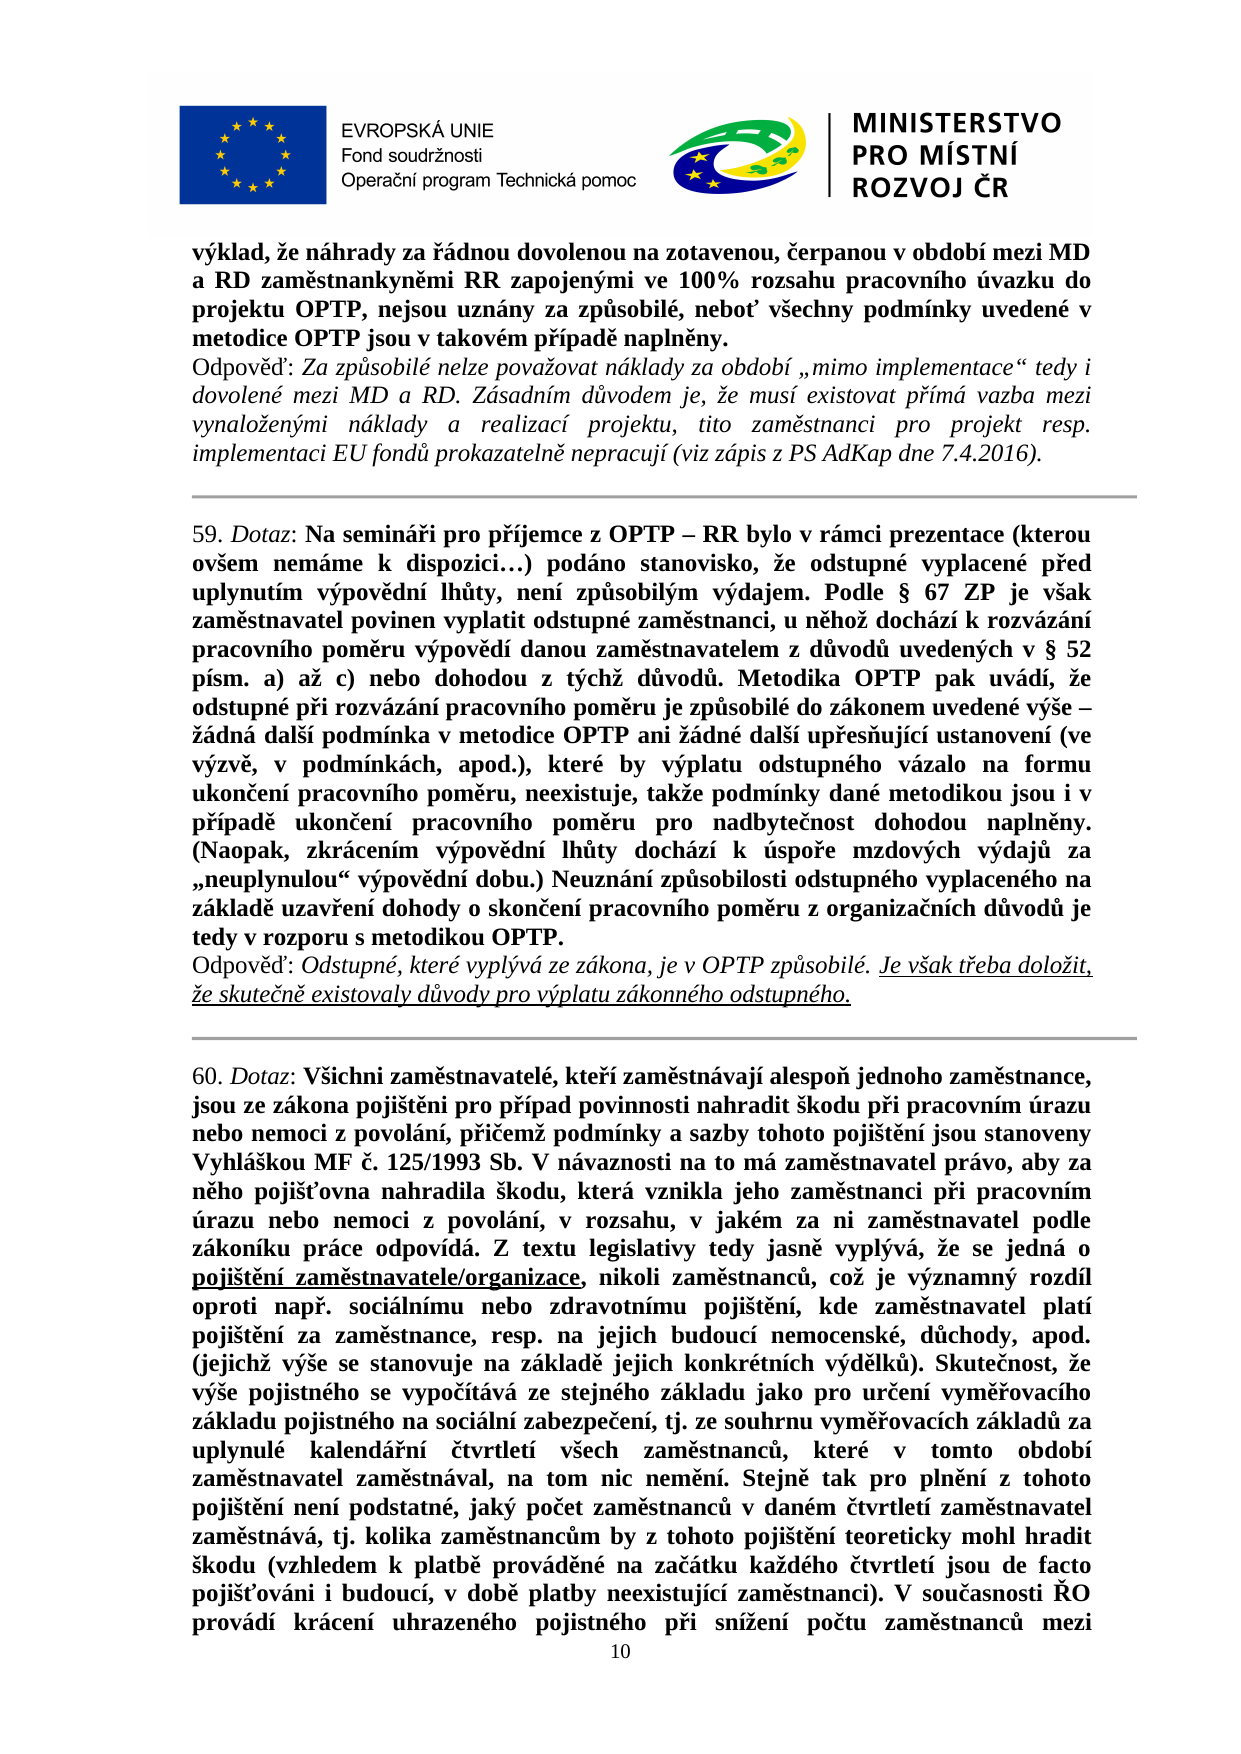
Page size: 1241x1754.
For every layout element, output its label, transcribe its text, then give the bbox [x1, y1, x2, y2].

text Odpověď: Za způsobilé nelze považovat náklady za období „mimo implementace“ tedy i dovolené mezi MD a RD. Zásadním důvodem je, že musí existovat přímá vazba mezi vynaloženými náklady a realizací projektu, tito zaměstnanci pro projekt resp. implementaci EU fondů prokazatelně nepracují (viz zápis z PS AdKap dne 7.4.2016). [192, 352, 1093, 467]
picture [147, 73, 1093, 237]
text Odpověď: Odstupné, které vyplývá ze zákona, je v OPTP způsobilé. Je však třeba doložit, že skutečně existovaly důvody pro výplatu zákonného odstupného. [192, 951, 1093, 1008]
text 59. Dotaz: Na semináři pro příjemce z OPTP – RR bylo v rámci prezentace (kterou ovšem nemáme k dispozici…) podáno stanovisko, že odstupné vyplacené před uplynutím výpovědní lhůty, není způsobilým výdajem. Podle § 67 ZP je však zaměstnavatel povinen vyplatit odstupné zaměstnanci, u něhož dochází k rozvázání pracovního poměru výpovědí danou zaměstnavatelem z důvodů uvedených v § 52 písm. a) až c) nebo dohodou z týchž důvodů. Metodika OPTP pak uvádí, že odstupné při rozvázání pracovního poměru je způsobilé do zákonem uvedené výše – žádná další podmínka v metodice OPTP ani žádné další upřesňující ustanovení (ve výzvě, v podmínkách, apod.), které by výplatu odstupného vázalo na formu ukončení pracovního poměru, neexistuje, takže podmínky dané metodikou jsou i v případě ukončení pracovního poměru pro nadbytečnost dohodou naplněny. (Naopak, zkrácením výpovědní lhůty dochází k úspoře mzdových výdajů za „neuplynulou“ výpovědní dobu.) Neuznání způsobilosti odstupného vyplaceného na základě uzavření dohody o skončení pracovního poměru z organizačních důvodů je tedy v rozporu s metodikou OPTP. [192, 519, 1093, 951]
